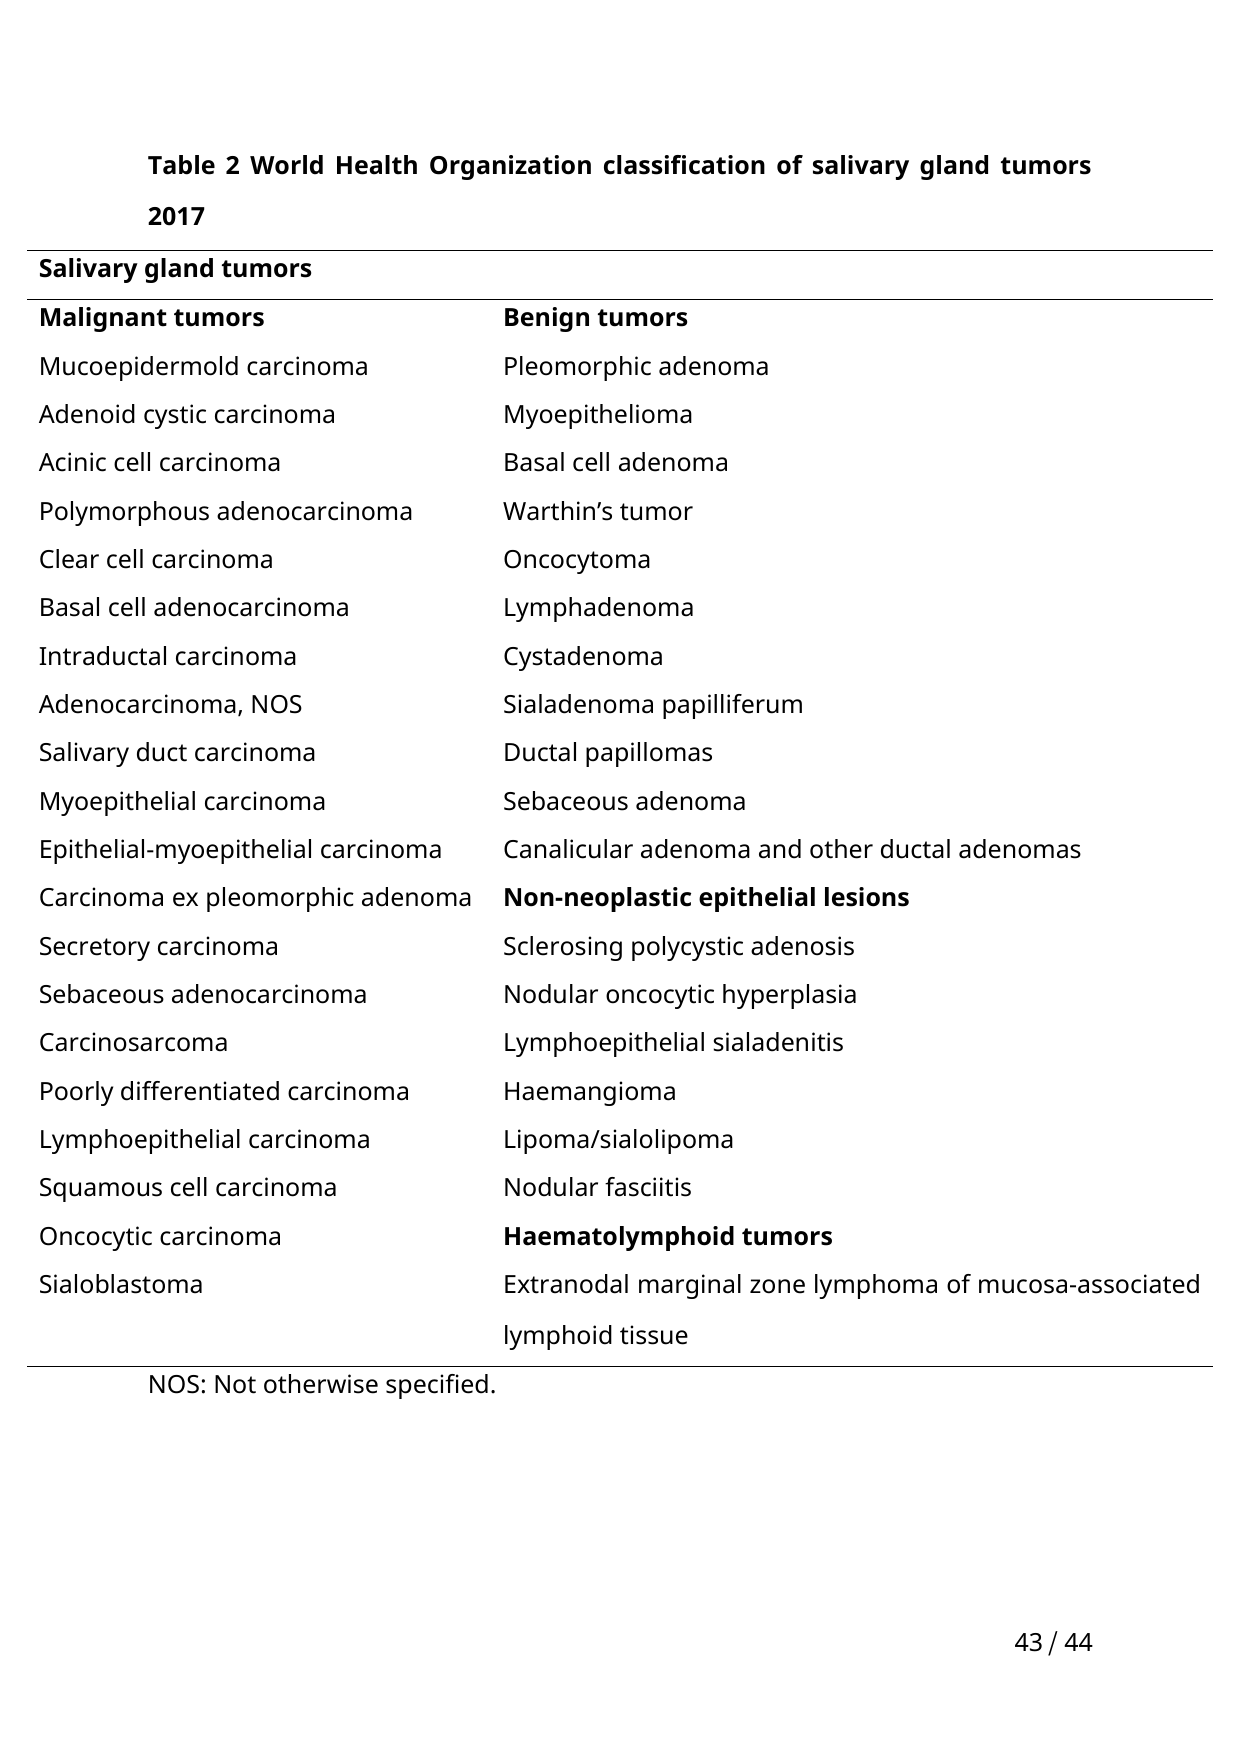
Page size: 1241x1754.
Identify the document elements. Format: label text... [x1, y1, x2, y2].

table_cell Secretory carcinoma [27, 929, 492, 977]
table_cell Squamous cell carcinoma [27, 1170, 492, 1218]
table_cell Sebaceous adenoma [492, 784, 1213, 832]
table_cell Lymphoepithelial carcinoma [27, 1122, 492, 1170]
table_cell Pleomorphic adenoma [492, 349, 1213, 397]
text Table 2 World Health Organization classification of salivary gland tumors 2017 [148, 148, 1093, 233]
table_cell Ductal papillomas [492, 735, 1213, 783]
table_cell Extranodal marginal zone lymphoma of mucosa-associated lymphoid tissue [492, 1267, 1213, 1366]
table_cell Lymphadenoma [492, 590, 1213, 638]
table_cell Sclerosing polycystic adenosis [492, 929, 1213, 977]
table_header Salivary gland tumors [27, 251, 1213, 299]
table_cell Myoepithelial carcinoma [27, 784, 492, 832]
table_cell Myoepithelioma [492, 397, 1213, 445]
table_cell Sialadenoma papilliferum [492, 687, 1213, 735]
table_cell Lymphoepithelial sialadenitis [492, 1025, 1213, 1073]
table_cell Sialoblastoma [27, 1267, 492, 1366]
table_cell Oncocytic carcinoma [27, 1219, 492, 1267]
table_cell Clear cell carcinoma [27, 542, 492, 590]
table_cell Canalicular adenoma and other ductal adenomas [492, 832, 1213, 880]
table_cell Carcinosarcoma [27, 1025, 492, 1073]
table_cell Malignant tumors [27, 300, 492, 348]
table_cell Nodular oncocytic hyperplasia [492, 977, 1213, 1025]
table_cell Lipoma/sialolipoma [492, 1122, 1213, 1170]
table_cell Haematolymphoid tumors [492, 1219, 1213, 1267]
table_cell Nodular fasciitis [492, 1170, 1213, 1218]
table_cell Haemangioma [492, 1074, 1213, 1122]
table_cell Basal cell adenocarcinoma [27, 590, 492, 638]
table_cell Intraductal carcinoma [27, 639, 492, 687]
table_cell Poorly differentiated carcinoma [27, 1074, 492, 1122]
table_cell Salivary duct carcinoma [27, 735, 492, 783]
table_cell Epithelial-myoepithelial carcinoma [27, 832, 492, 880]
table_cell Non-neoplastic epithelial lesions [492, 880, 1213, 928]
table_cell Benign tumors [492, 300, 1213, 348]
table_cell Mucoepidermold carcinoma [27, 349, 492, 397]
table_cell Warthin’s tumor [492, 494, 1213, 542]
table_cell Carcinoma ex pleomorphic adenoma [27, 880, 492, 928]
table_cell Basal cell adenoma [492, 445, 1213, 493]
table_cell Adenocarcinoma, NOS [27, 687, 492, 735]
table_cell Oncocytoma [492, 542, 1213, 590]
text NOS: Not otherwise specified. [148, 1367, 1093, 1401]
table_cell Cystadenoma [492, 639, 1213, 687]
table_cell Polymorphous adenocarcinoma [27, 494, 492, 542]
table_cell Adenoid cystic carcinoma [27, 397, 492, 445]
table_cell Acinic cell carcinoma [27, 445, 492, 493]
table_cell Sebaceous adenocarcinoma [27, 977, 492, 1025]
